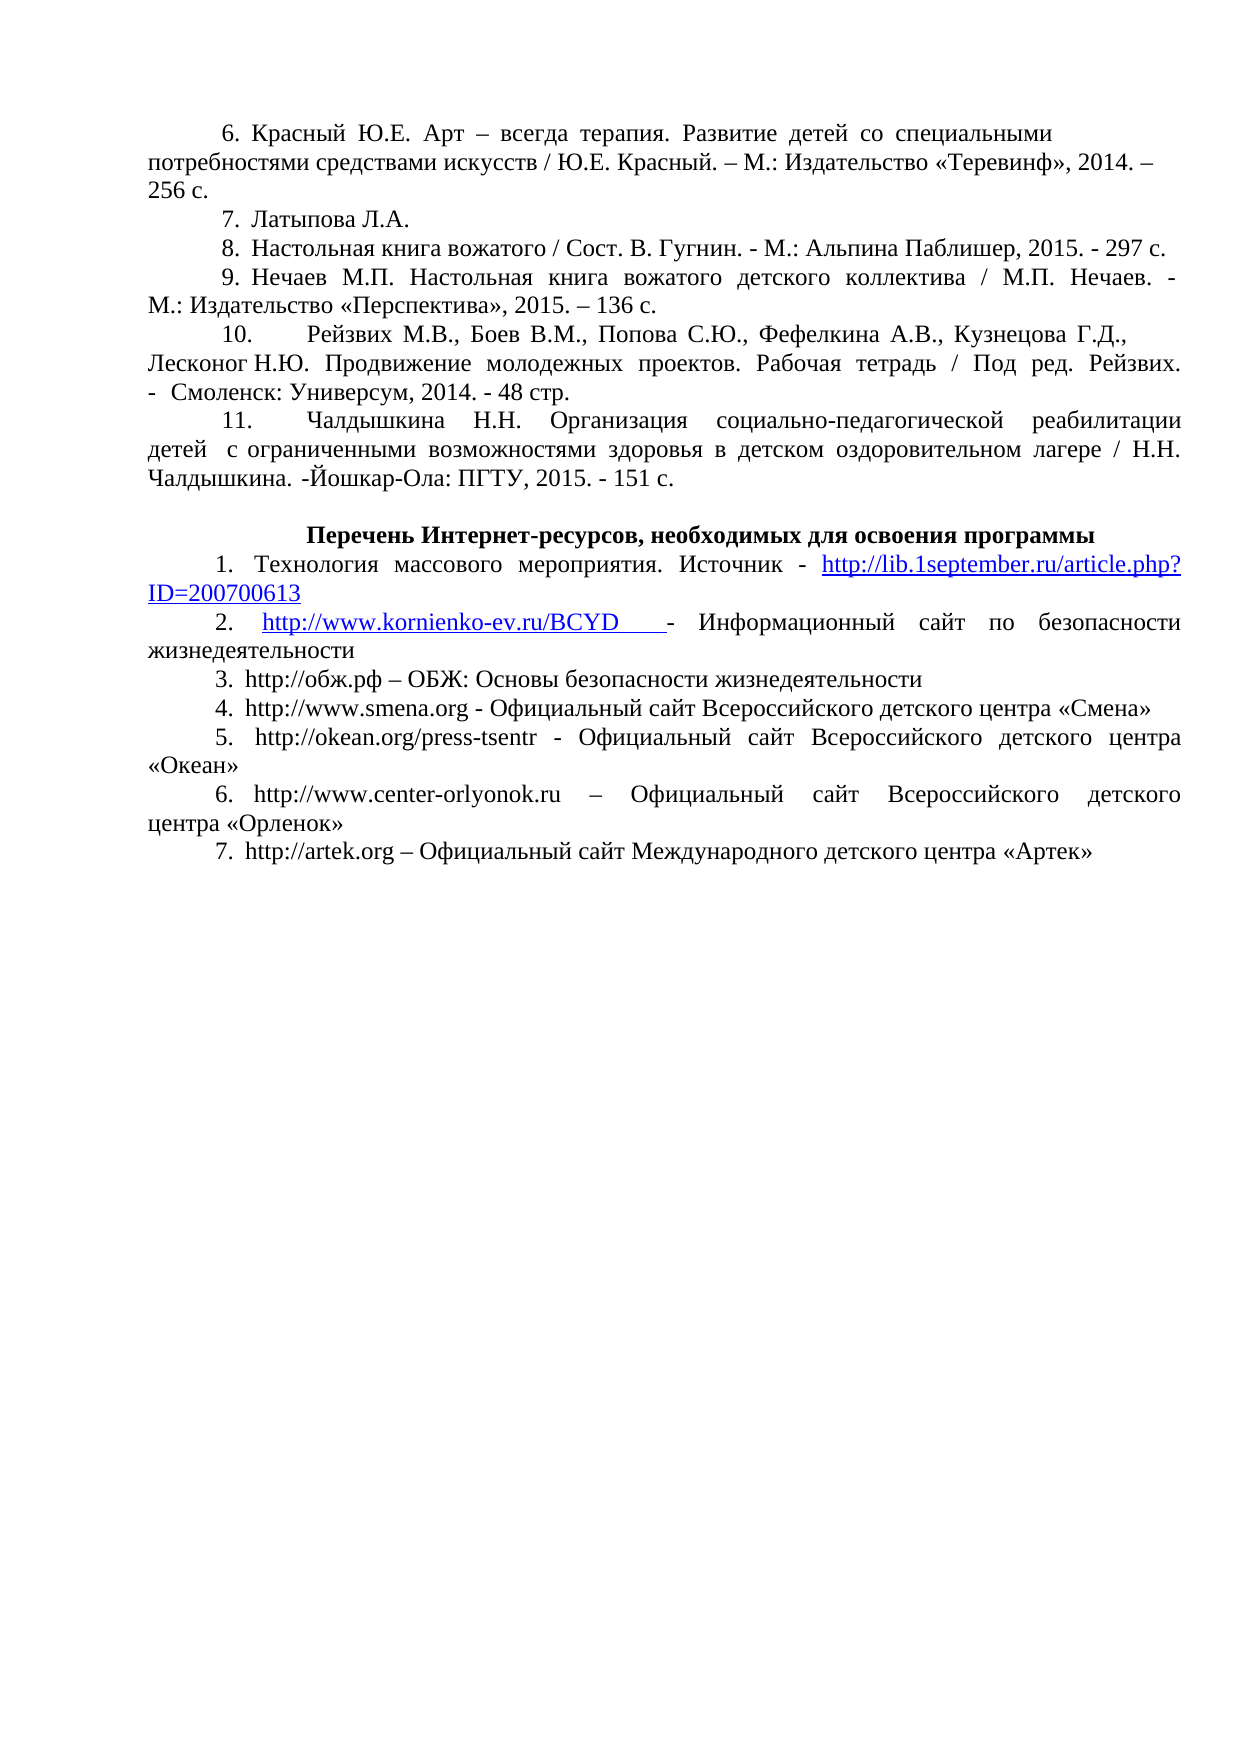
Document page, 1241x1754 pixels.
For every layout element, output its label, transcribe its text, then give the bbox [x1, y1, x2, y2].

text 9. Нечаев М.П. Настольная книга вожатого детского коллектива / М.П. Нечаев. - М.: Издательство «Перспектива», 2015. – 136 с. [148, 262, 1181, 319]
text 11. Чалдышкина Н.Н. Организация социально-педагогической реабилитации детей с ограниченными возможностями здоровья в детском оздоровительном лагере / Н.Н. Чалдышкина. -Йошкар-Ола: ПГТУ, 2015. - 151 с. [148, 406, 1181, 492]
text 1. Технология массового мероприятия. Источник - http://lib.1september.ru/article.php?ID=200700613 [148, 549, 1181, 607]
text 6. http://www.center-orlyonok.ru – Официальный сайт Всероссийского детского центра «Орленок» [148, 779, 1181, 837]
text 7. http://artek.org – Официальный сайт Международного детского центра «Артек» [148, 837, 1181, 865]
text 3. http://обж.рф – ОБЖ: Основы безопасности жизнедеятельности [148, 664, 1181, 693]
text 6. Красный Ю.Е. Арт – всегда терапия. Развитие детей со специальными потребностями средствами искусств / Ю.Е. Красный. – М.: Издательство «Теревинф», 2014. – 256 с. [148, 118, 1181, 204]
text Перечень Интернет-ресурсов, необходимых для освоения программы [306, 521, 1181, 549]
text 7. Латыпова Л.А. [148, 204, 1181, 233]
text 2. http://www.kornienko-ev.ru/BCYD - Информационный сайт по безопасности жизнедеятельности [148, 607, 1181, 664]
text 5. http://okean.org/press-tsentr - Официальный сайт Всероссийского детского центра «Океан» [148, 722, 1181, 779]
text 4. http://www.smena.org - Официальный сайт Всероссийского детского центра «Смена» [148, 693, 1181, 722]
text 8. Настольная книга вожатого / Сост. В. Гугнин. - М.: Альпина Паблишер, 2015. - 297 с. [148, 233, 1181, 262]
text 10. Рейзвих М.В., Боев В.М., Попова С.Ю., Фефелкина А.В., Кузнецова Г.Д., Лесконог Н.Ю. Продвижение молодежных проектов. Рабочая тетрадь / Под ред. Рейзвих. - Смоленск: Универсум, 2014. - 48 стр. [148, 319, 1181, 406]
